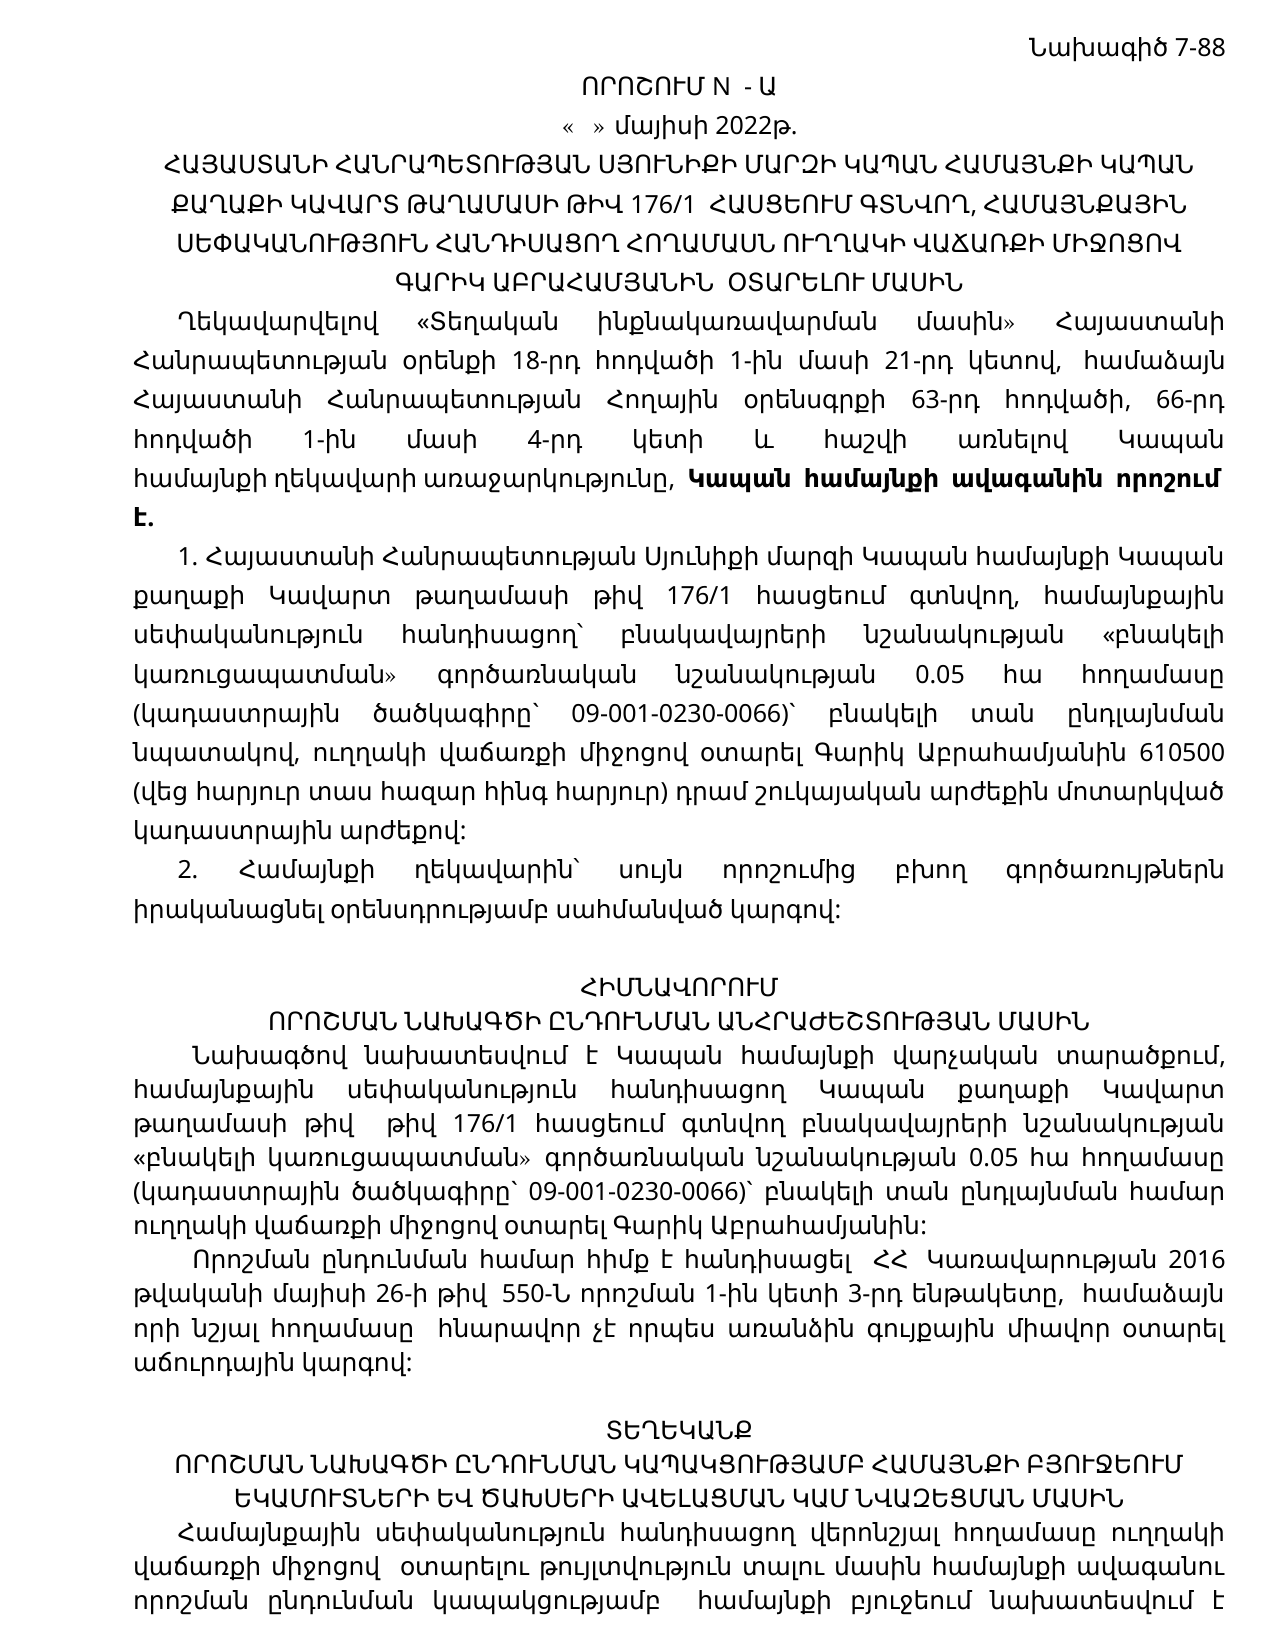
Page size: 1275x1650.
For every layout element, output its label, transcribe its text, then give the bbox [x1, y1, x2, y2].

text ՈՐՈՇՄԱՆ ՆԱԽԱԳԾԻ ԸՆԴՈՒՆՄԱՆ ԱՆՀՐԱԺԵՇՏՈՒԹՅԱՆ ՄԱՍԻՆ [133, 1004, 1226, 1038]
text 1. Հայաստանի Հանրապետության Սյունիքի մարզի Կապան համայնքի Կապան քաղաքի Կավարտ թաղամասի թիվ 176/1 հասցեում գտնվող, համայնքային սեփականություն հանդիսացող՝ բնակավայրերի նշանակության «բնակելի կառուցապատման գործառնական նշանակության 0.05 հա հողամասը (կադաստրային ծածկագիրը` 09-001-0230-0066)` բնակելի տան ընդլայնման նպատակով, ուղղակի վաճառքի միջոցով օտարել Գարիկ Աբրահամյանին 610500 (վեց հարյուր տաս հազար հինգ հարյուր) դրամ շուկայական արժեքին մոտարկված կադաստրային արժեքով: [133, 539, 1226, 847]
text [133, 1514, 1226, 1617]
text ՀԻՄՆԱՎՈՐՈՒՄ [133, 969, 1226, 1004]
text 2. Համայնքի ղեկավարին՝ սույն որոշումից բխող գործառույթներն իրականացնել օրենսդրությամբ սահմանված կարգով: [133, 852, 1226, 925]
text ՈՐՈՇՈՒՄ N - Ա   մայիսի 2022թ. [133, 69, 1226, 142]
text ՈՐՈՇՄԱՆ ՆԱԽԱԳԾԻ ԸՆԴՈՒՆՄԱՆ ԿԱՊԱԿՑՈՒԹՅԱՄԲ ՀԱՄԱՅՆՔԻ ԲՅՈՒՋԵՈՒՄ ԵԿԱՄՈՒՏՆԵՐԻ ԵՎ ԾԱԽՍԵՐԻ ԱՎԵԼԱՑՄԱՆ ԿԱՄ ՆՎԱԶԵՑՄԱՆ ՄԱՍԻՆ [133, 1446, 1226, 1514]
text Ղեկավարվելով «Տեղական ինքնակառավարման մասին Հայաստանի Հանրապետության օրենքի 18-րդ հոդվածի 1-ին մասի 21-րդ կետով, համաձայն Հայաստանի Հանրապետության Հողային օրենսգրքի 63-րդ հոդվածի, 66-րդ հոդվածի 1-ին մասի 4-րդ կետի և հաշվի առնելով Կապան համայնքի ղեկավարի առաջարկությունը, Կապան համայնքի ավագանին որոշում է. [133, 304, 1226, 534]
text Նախագիծ 7-88 [133, 29, 1226, 64]
text ՏԵՂԵԿԱՆՔ [133, 1412, 1226, 1446]
text Նախագծով նախատեսվում է Կապան համայնքի վարչական տարածքում, համայնքային սեփականություն հանդիսացող Կապան քաղաքի Կավարտ թաղամասի թիվ թիվ 176/1 հասցեում գտնվող բնակավայրերի նշանակության «բնակելի կառուցապատման գործառնական նշանակության 0.05 հա հողամասը (կադաստրային ծածկագիրը` 09-001-0230-0066)` բնակելի տան ընդլայնման համար ուղղակի վաճառքի միջոցով օտարել Գարիկ Աբրահամյանին: [133, 1038, 1226, 1242]
text Որոշման ընդունման համար հիմք է հանդիսացել ՀՀ Կառավարության 2016 թվականի մայիսի 26-ի թիվ 550-Ն որոշման 1-ին կետի 3-րդ ենթակետը, համաձայն որի նշյալ հողամասը հնարավոր չէ որպես առանձին գույքային միավոր օտարել աճուրդային կարգով: [133, 1242, 1226, 1378]
text ՀԱՅԱՍՏԱՆԻ ՀԱՆՐԱՊԵՏՈՒԹՅԱՆ ՍՅՈՒՆԻՔԻ ՄԱՐԶԻ ԿԱՊԱՆ ՀԱՄԱՅՆՔԻ ԿԱՊԱՆ ՔԱՂԱՔԻ ԿԱՎԱՐՏ ԹԱՂԱՄԱՍԻ ԹԻՎ 176/1 ՀԱՍՑԵՈՒՄ ԳՏՆՎՈՂ, ՀԱՄԱՅՆՔԱՅԻՆ ՍԵՓԱԿԱՆՈՒԹՅՈՒՆ ՀԱՆԴԻՍԱՑՈՂ ՀՈՂԱՄԱՍՆ ՈՒՂՂԱԿԻ ՎԱՃԱՌՔԻ ՄԻՋՈՑՈՎ ԳԱՐԻԿ ԱԲՐԱՀԱՄՅԱՆԻՆ ՕՏԱՐԵԼՈՒ ՄԱՍԻՆ [133, 147, 1226, 299]
